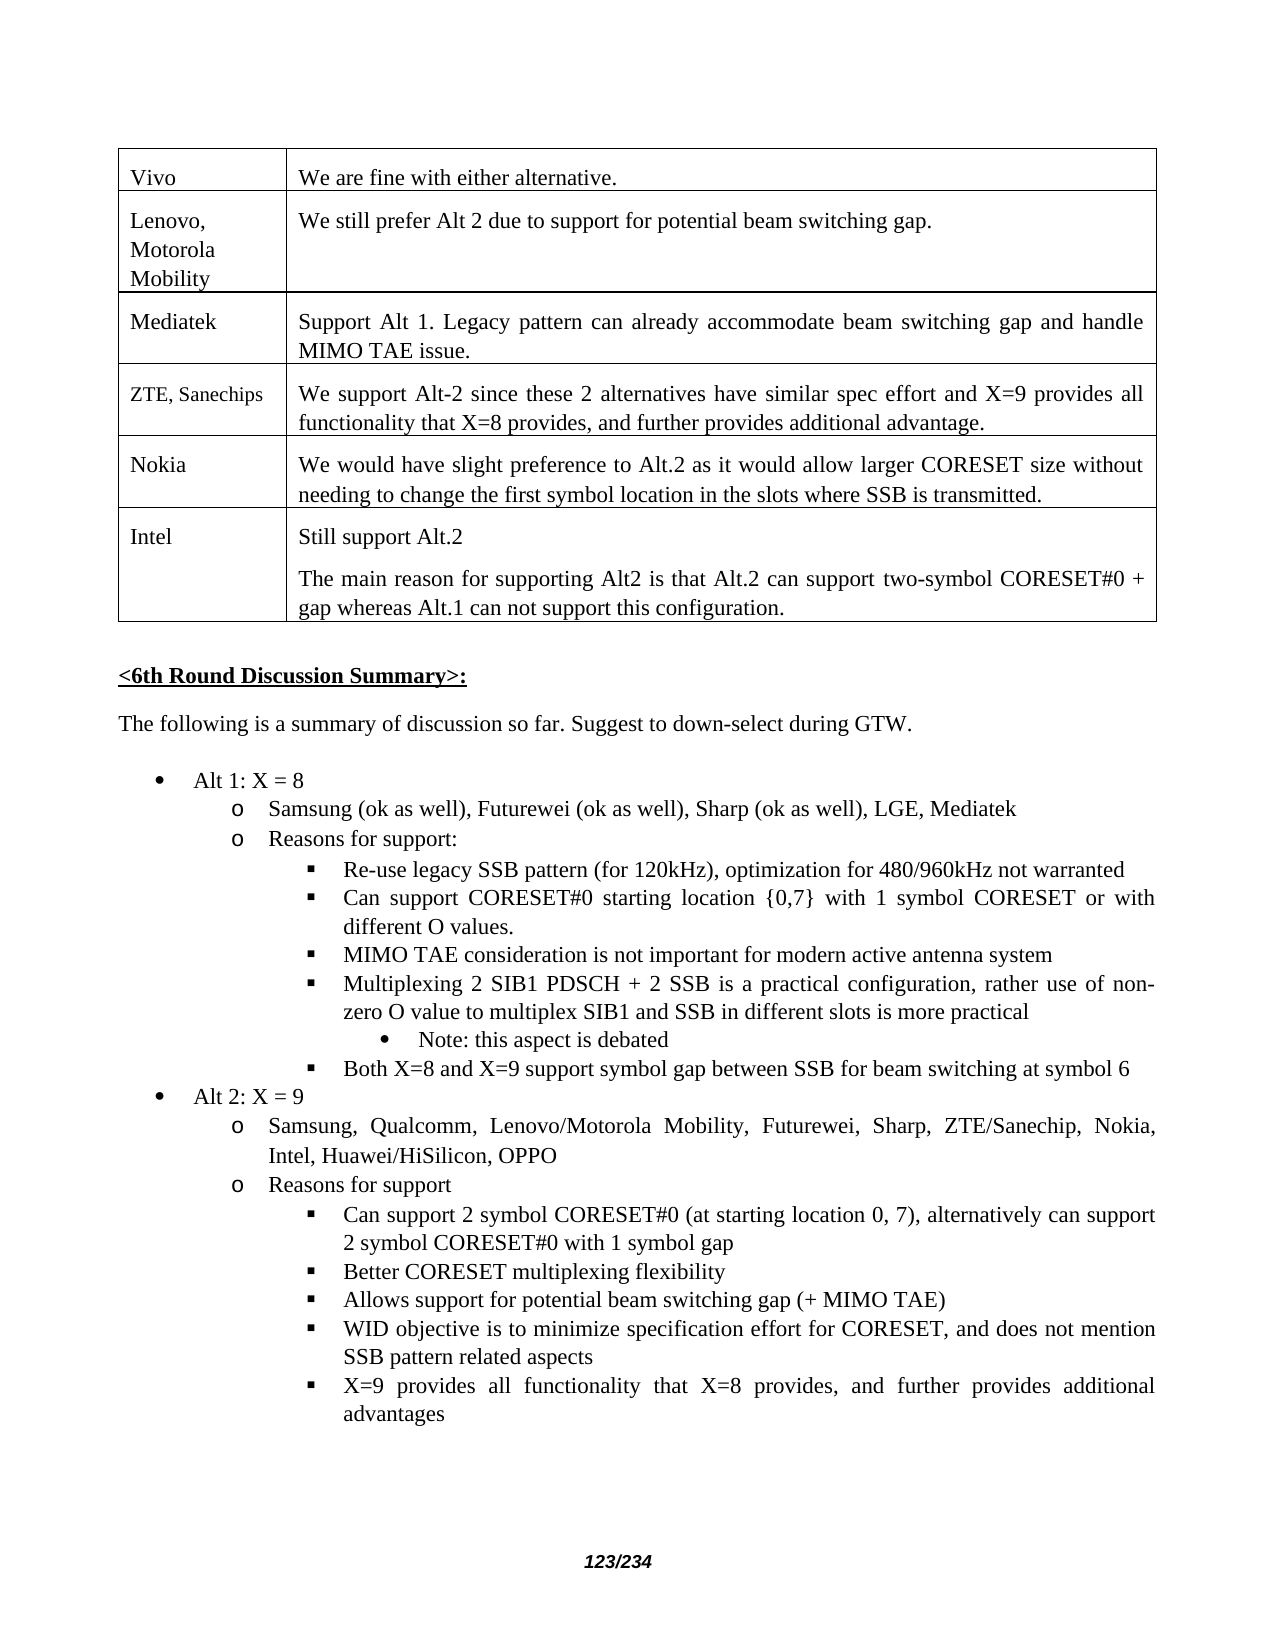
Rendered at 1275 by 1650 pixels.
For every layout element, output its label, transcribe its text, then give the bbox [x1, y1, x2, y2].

list Samsung, Qualcomm, Lenovo/Motorola Mobility, Futurewei, Sharp, ZTE/Sanechip, Nokia, Intel, Huawei/HiSilicon, OPPO [231, 1112, 1157, 1168]
list Multiplexing 2 SIB1 PDSCH + 2 SSB is a practical configuration, rather use of non-zero O value to multiplex SIB1 and SSB in different slots is more practical [306, 970, 1157, 1024]
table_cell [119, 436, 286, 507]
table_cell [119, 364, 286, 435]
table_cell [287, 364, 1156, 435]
list Note: this aspect is debated [381, 1027, 1157, 1053]
subtitle <6th Round Discussion Summary>: [118, 663, 1157, 689]
list WID objective is to minimize specification effort for CORESET, and does not mention SSB pattern related aspects [306, 1315, 1157, 1369]
list Both X=8 and X=9 support symbol gap between SSB for beam switching at symbol 6 [306, 1055, 1157, 1081]
list Better CORESET multiplexing flexibility [306, 1258, 1157, 1284]
list Allows support for potential beam switching gap (+ MIMO TAE) [306, 1286, 1157, 1313]
list Reasons for support: [231, 826, 1157, 854]
list Alt 1: X = 8 [156, 767, 1157, 793]
list MIMO TAE consideration is not important for modern active antenna system [306, 941, 1157, 968]
list Re-use legacy SSB pattern (for 120kHz), optimization for 480/960kHz not warranted [306, 856, 1157, 882]
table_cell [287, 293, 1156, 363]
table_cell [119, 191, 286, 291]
list Can support 2 symbol CORESET#0 (at starting location 0, 7), alternatively can support 2 symbol CORESET#0 with 1 symbol gap [306, 1201, 1157, 1256]
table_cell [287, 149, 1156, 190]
list Samsung (ok as well), Futurewei (ok as well), Sharp (ok as well), LGE, Mediatek [231, 795, 1157, 823]
list Reasons for support [231, 1171, 1157, 1199]
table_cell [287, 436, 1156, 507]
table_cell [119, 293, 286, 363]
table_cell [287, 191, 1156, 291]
text The following is a summary of discussion so far. Suggest to down-select during GTW. [118, 710, 1157, 736]
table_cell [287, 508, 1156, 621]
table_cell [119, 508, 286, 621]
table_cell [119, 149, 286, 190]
list Can support CORESET#0 starting location {0,7} with 1 symbol CORESET or with different O values. [306, 884, 1157, 939]
list X=9 provides all functionality that X=8 provides, and further provides additional advantages [306, 1372, 1157, 1426]
list Alt 2: X = 9 [156, 1083, 1157, 1110]
